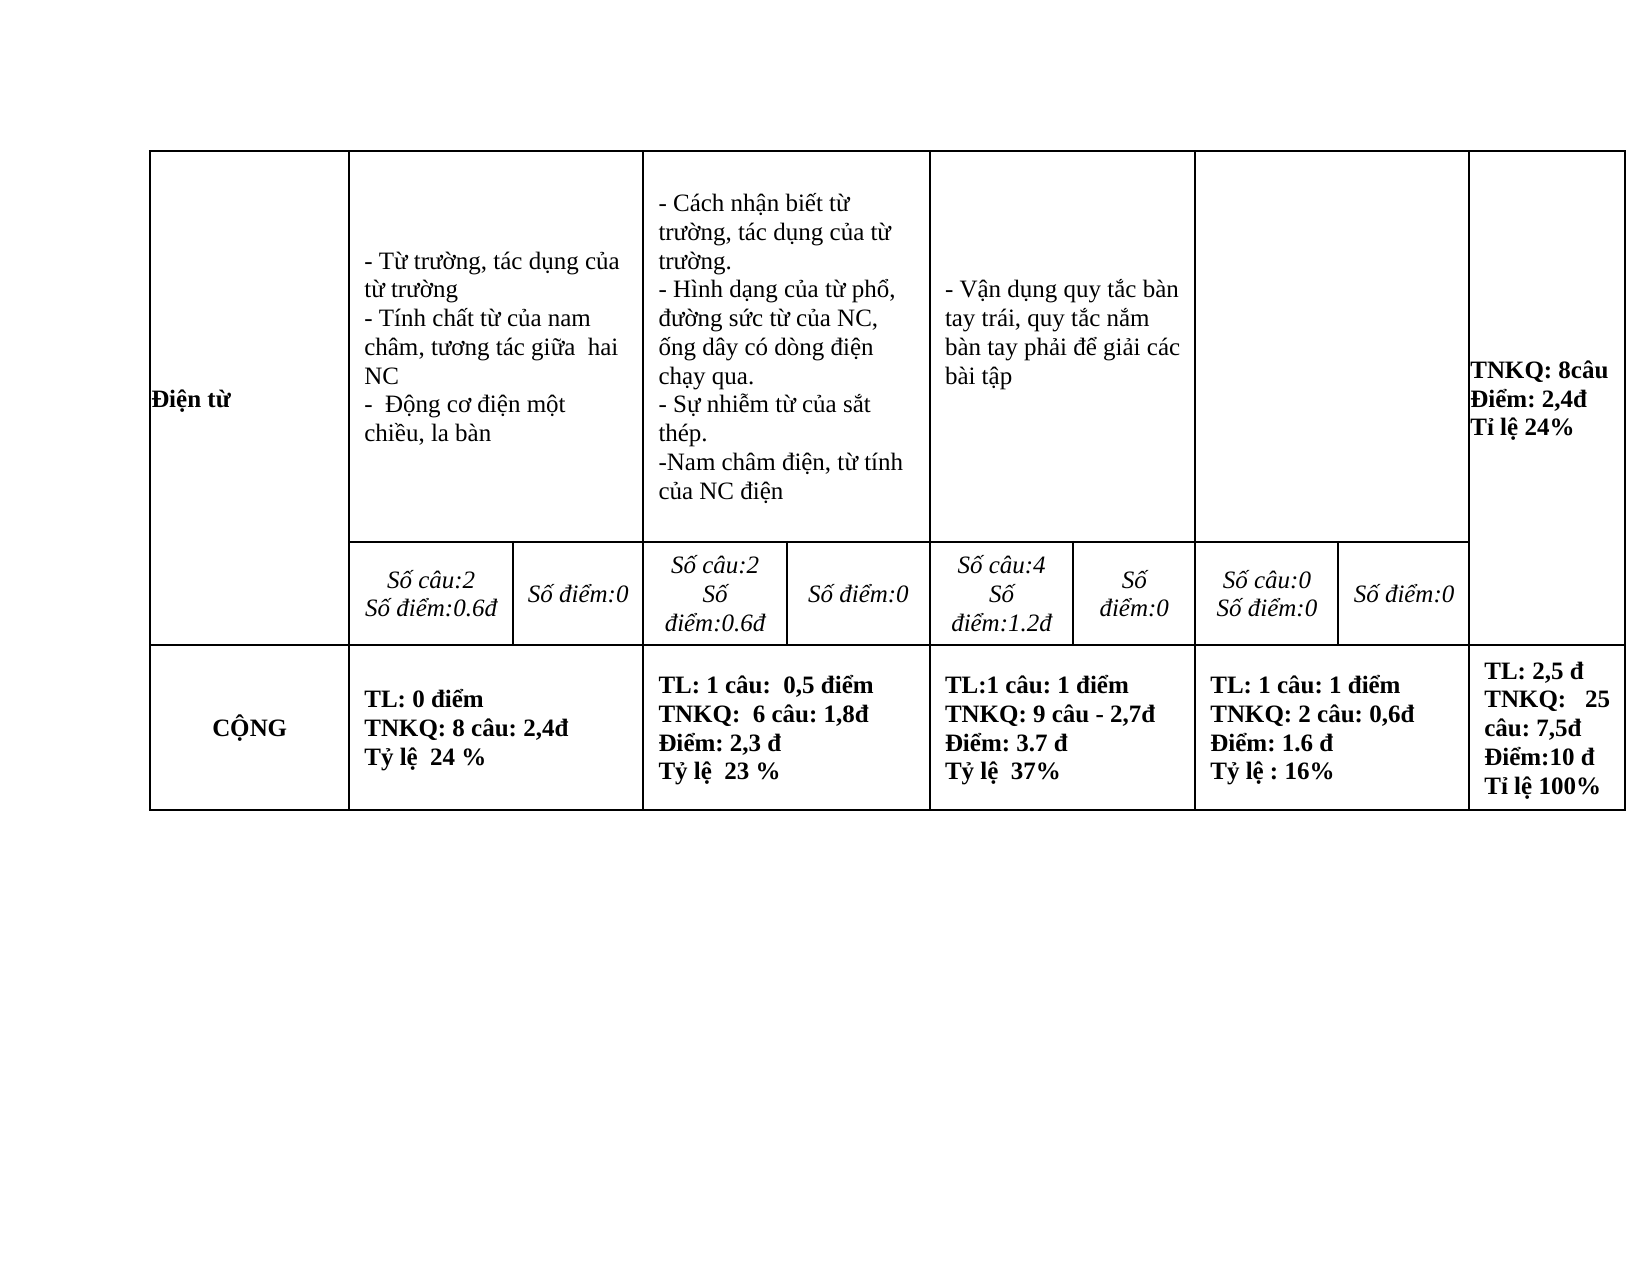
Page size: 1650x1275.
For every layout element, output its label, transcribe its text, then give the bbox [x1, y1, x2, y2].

table_cell TL: 0 điểm TNKQ: 8 câu: 2,4đ Tỷ lệ 24 % [350, 646, 642, 809]
table_cell Điện từ [151, 152, 348, 644]
table_cell Số câu:0 Số điểm:0 [1196, 543, 1337, 644]
table_cell Số câu:4 Số điểm:1.2đ [931, 543, 1072, 644]
table_cell Số câu:2 Số điểm:0.6đ [350, 543, 512, 644]
table_cell Số điểm:0 [788, 543, 929, 644]
table_cell - Vận dụng quy tắc bàn tay trái, quy tắc nắm bàn tay phải để giải các bài tập [931, 152, 1194, 541]
table_cell Số điểm:0 [1074, 543, 1194, 644]
table_cell TL: 2,5 đ TNKQ: 25 câu: 7,5đ Điểm:10 đ Tỉ lệ 100% [1470, 646, 1624, 809]
table_cell TL: 1 câu: 0,5 điểm TNKQ: 6 câu: 1,8đ Điểm: 2,3 đ Tỷ lệ 23 % [644, 646, 929, 809]
table_cell Số điểm:0 [514, 543, 642, 644]
table_cell Số câu:2 Số điểm:0.6đ [644, 543, 786, 644]
table_cell - Từ trường, tác dụng của từ trường - Tính chất từ của nam châm, tương tác giữa hai NC - Động cơ điện một chiều, la bàn [350, 152, 642, 541]
table_cell CỘNG [151, 646, 348, 809]
table_cell TL: 1 câu: 1 điểm TNKQ: 2 câu: 0,6đ Điểm: 1.6 đ Tỷ lệ : 16% [1196, 646, 1468, 809]
table_cell Số điểm:0 [1339, 543, 1468, 644]
table_cell TNKQ: 8câu Điểm: 2,4đ Tỉ lệ 24% [1470, 152, 1624, 644]
table_cell [1196, 152, 1468, 541]
table_cell - Cách nhận biết từ trường, tác dụng của từ trường. - Hình dạng của từ phổ, đường sức từ của NC, ống dây có dòng điện chạy qua. - Sự nhiễm từ của sắt thép. -Nam châm điện, từ tính của NC điện [644, 152, 929, 541]
table_cell TL:1 câu: 1 điểm TNKQ: 9 câu - 2,7đ Điểm: 3.7 đ Tỷ lệ 37% [931, 646, 1194, 809]
